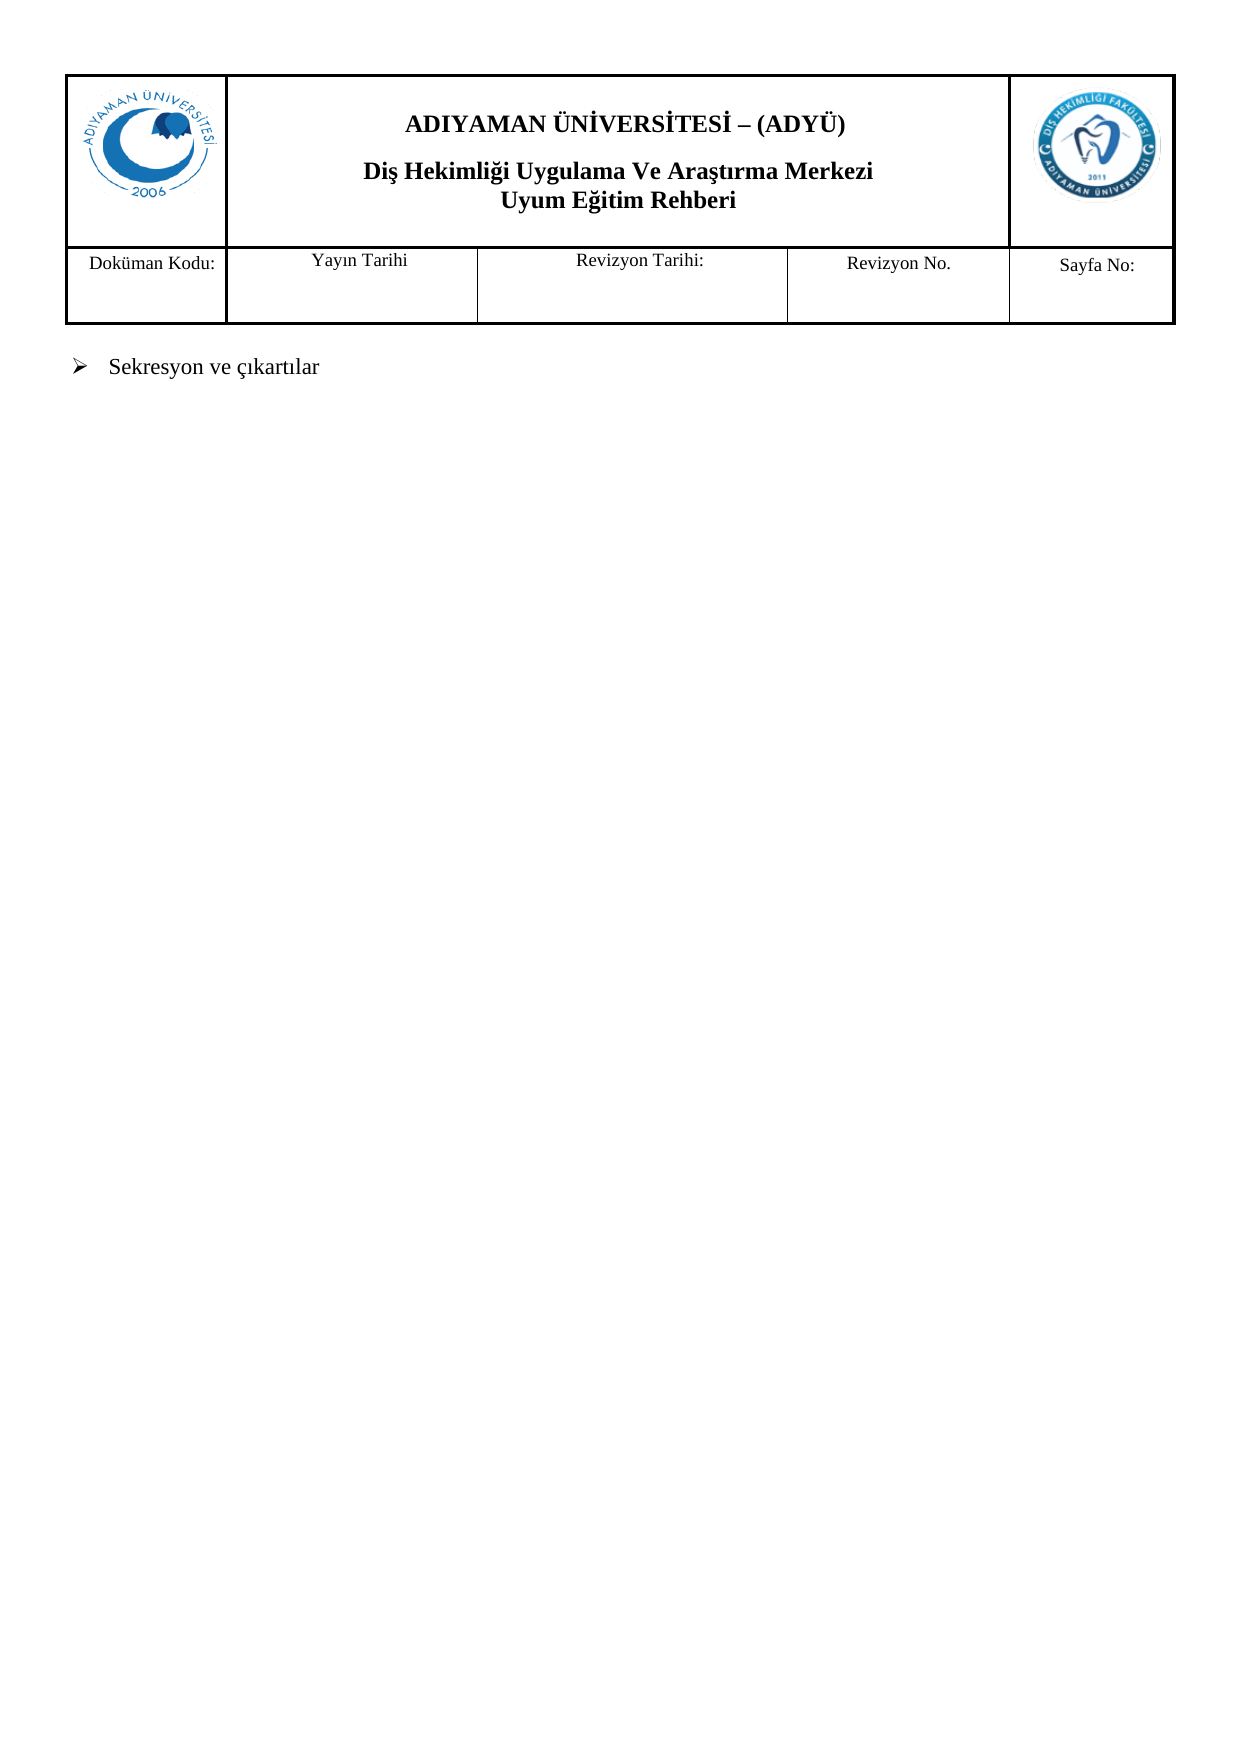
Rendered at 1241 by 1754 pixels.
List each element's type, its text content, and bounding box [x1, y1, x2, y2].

picture [67, 76, 227, 209]
list Sekresyon ve çıkartılar [71, 353, 1093, 380]
picture [1031, 86, 1163, 204]
